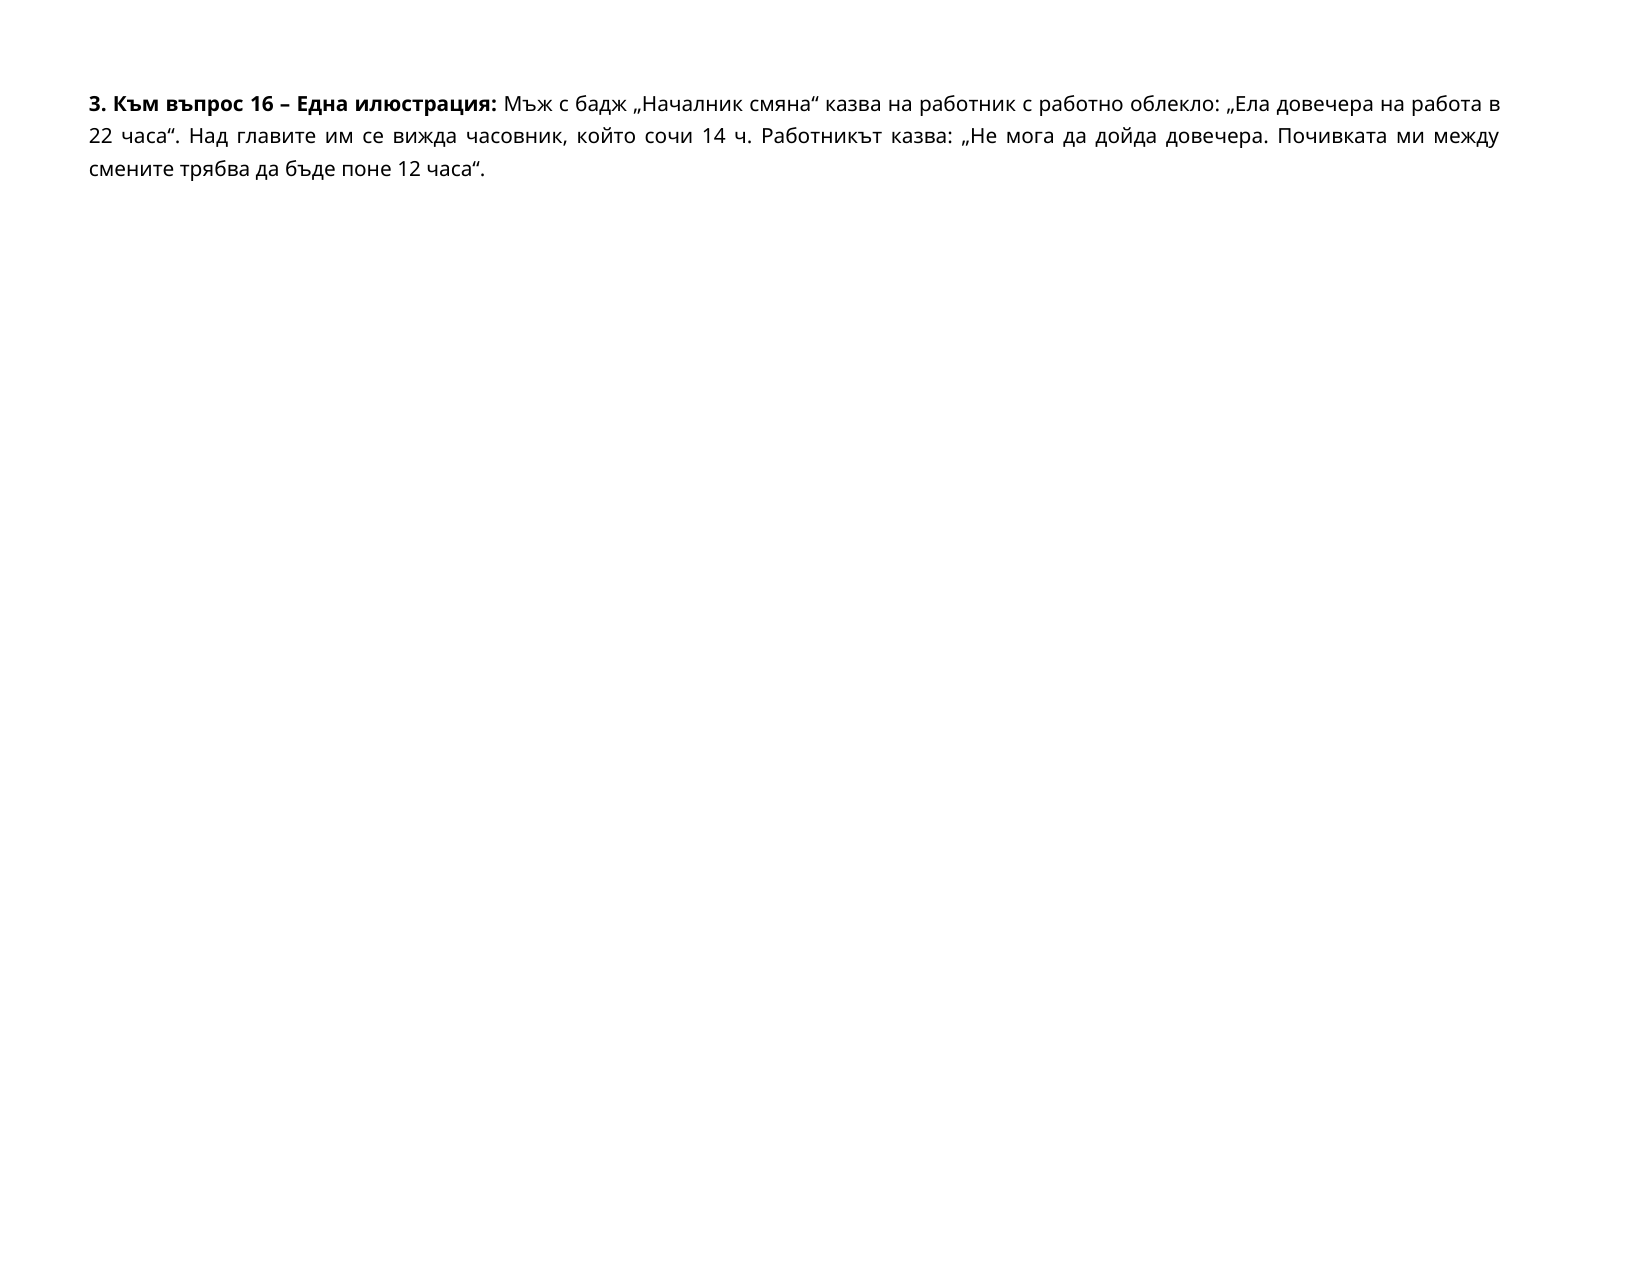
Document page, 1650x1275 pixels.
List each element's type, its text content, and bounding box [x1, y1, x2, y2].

text 3. Към въпрос 16 – Една илюстрация: Мъж с бадж „Началник смяна“ казва на работник с работно облекло: „Ела довечера на работа в 22 часа“. Над главите им се вижда часовник, който сочи 14 ч. Работникът казва: „Не мога да дойда довечера. Почивката ми между смените трябва да бъде поне 12 часа“. [89, 89, 1502, 182]
